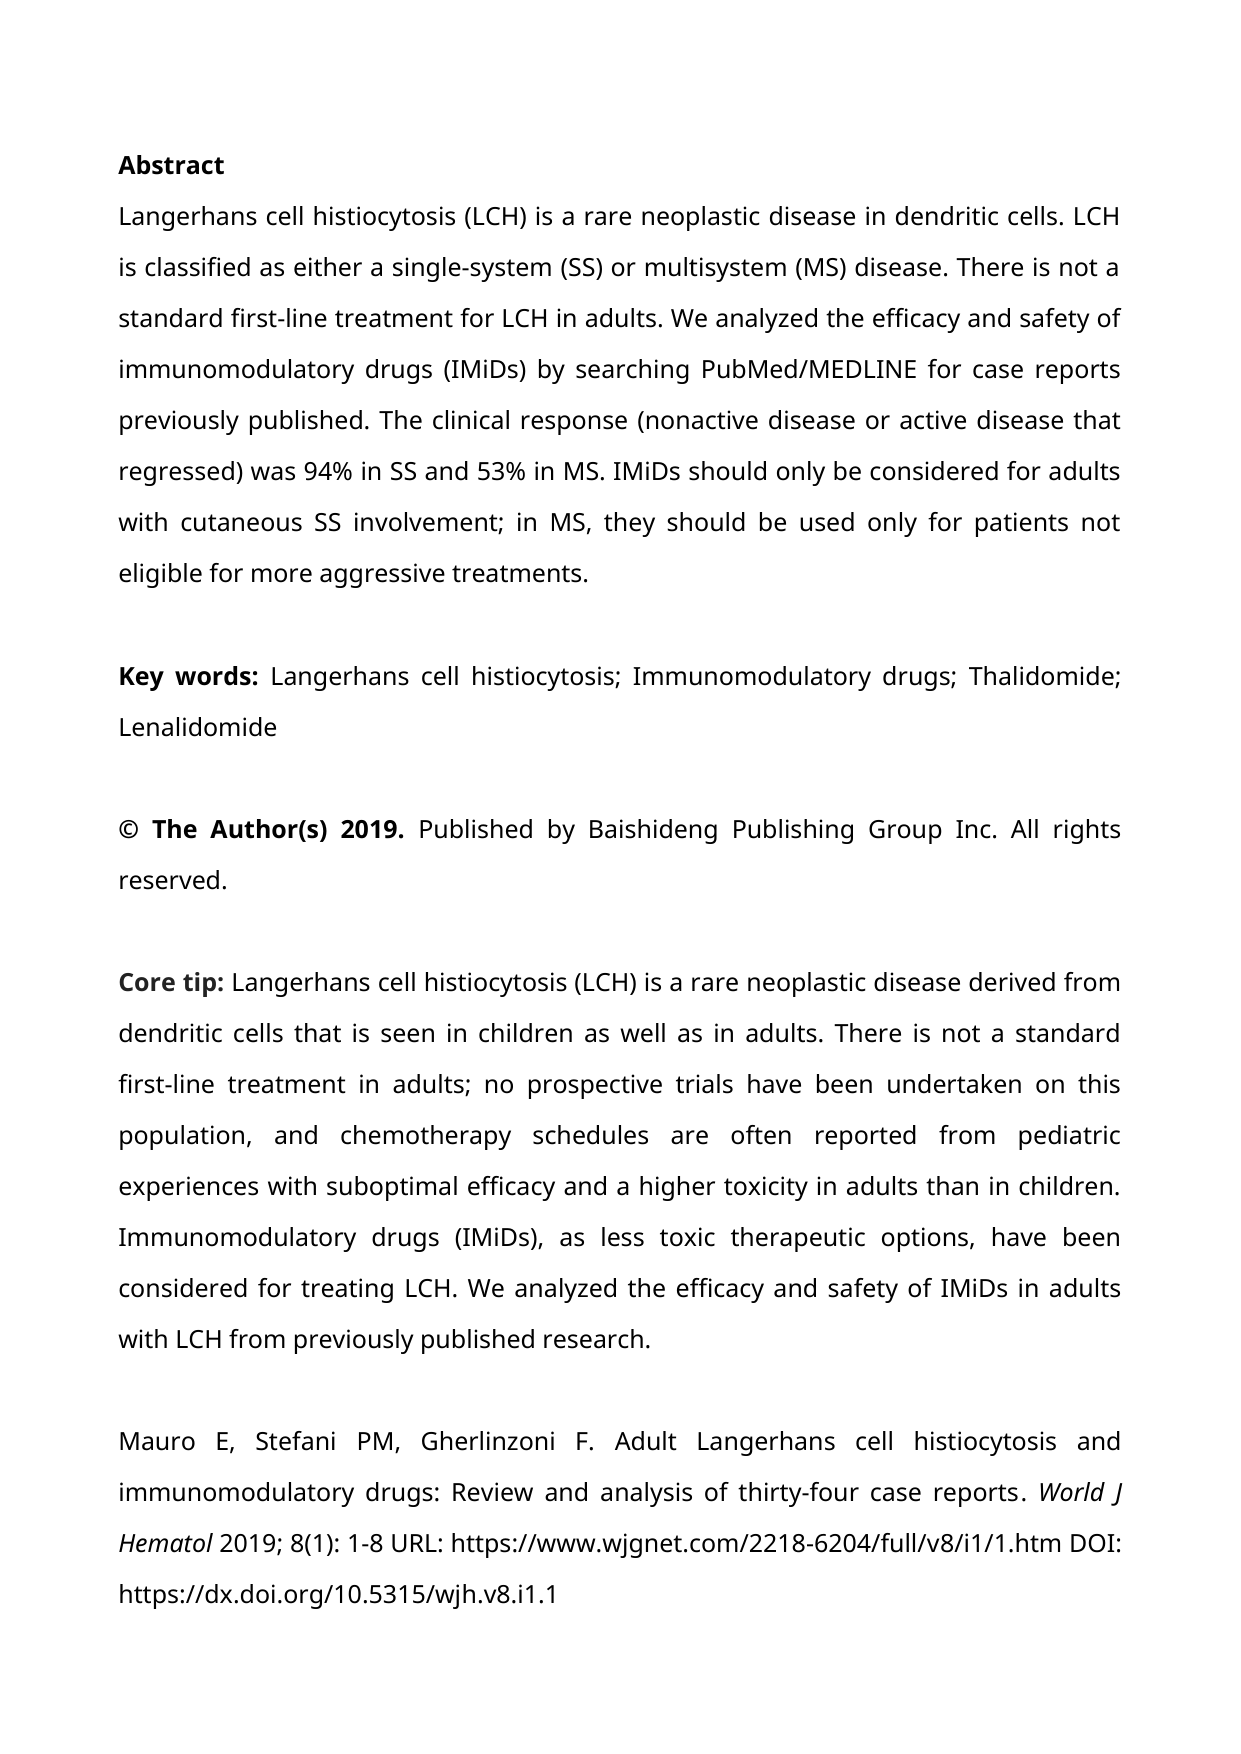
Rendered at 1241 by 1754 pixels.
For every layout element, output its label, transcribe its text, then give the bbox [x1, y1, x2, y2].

text © The Author(s) 2019. Published by Baishideng Publishing Group Inc. All rights reserved. [118, 811, 1122, 896]
text Abstract [118, 148, 1122, 182]
text Langerhans cell histiocytosis (LCH) is a rare neoplastic disease in dendritic cells. LCH is classified as either a single-system (SS) or multisystem (MS) disease. There is not a standard first-line treatment for LCH in adults. We analyzed the efficacy and safety of immunomodulatory drugs (IMiDs) by searching PubMed/MEDLINE for case reports previously published. The clinical response (nonactive disease or active disease that regressed) was 94% in SS and 53% in MS. IMiDs should only be considered for adults with cutaneous SS involvement; in MS, they should be used only for patients not eligible for more aggressive treatments. [118, 199, 1122, 590]
text Key words: Langerhans cell histiocytosis; Immunomodulatory drugs; Thalidomide; Lenalidomide [118, 658, 1122, 743]
text Core tip: Langerhans cell histiocytosis (LCH) is a rare neoplastic disease derived from dendritic cells that is seen in children as well as in adults. There is not a standard first-line treatment in adults; no prospective trials have been undertaken on this population, and chemotherapy schedules are often reported from pediatric experiences with suboptimal efficacy and a higher toxicity in adults than in children. Immunomodulatory drugs (IMiDs), as less toxic therapeutic options, have been considered for treating LCH. We analyzed the efficacy and safety of IMiDs in adults with LCH from previously published research. [118, 964, 1122, 1356]
text Mauro E, Stefani PM, Gherlinzoni F. Adult Langerhans cell histiocytosis and immunomodulatory drugs: Review and analysis of thirty-four case reports. World J Hematol 2019; 8(1): 1-8 URL: https://www.wjgnet.com/2218-6204/full/v8/i1/1.htm DOI: https://dx.doi.org/10.5315/wjh.v8.i1.1 [118, 1424, 1122, 1611]
